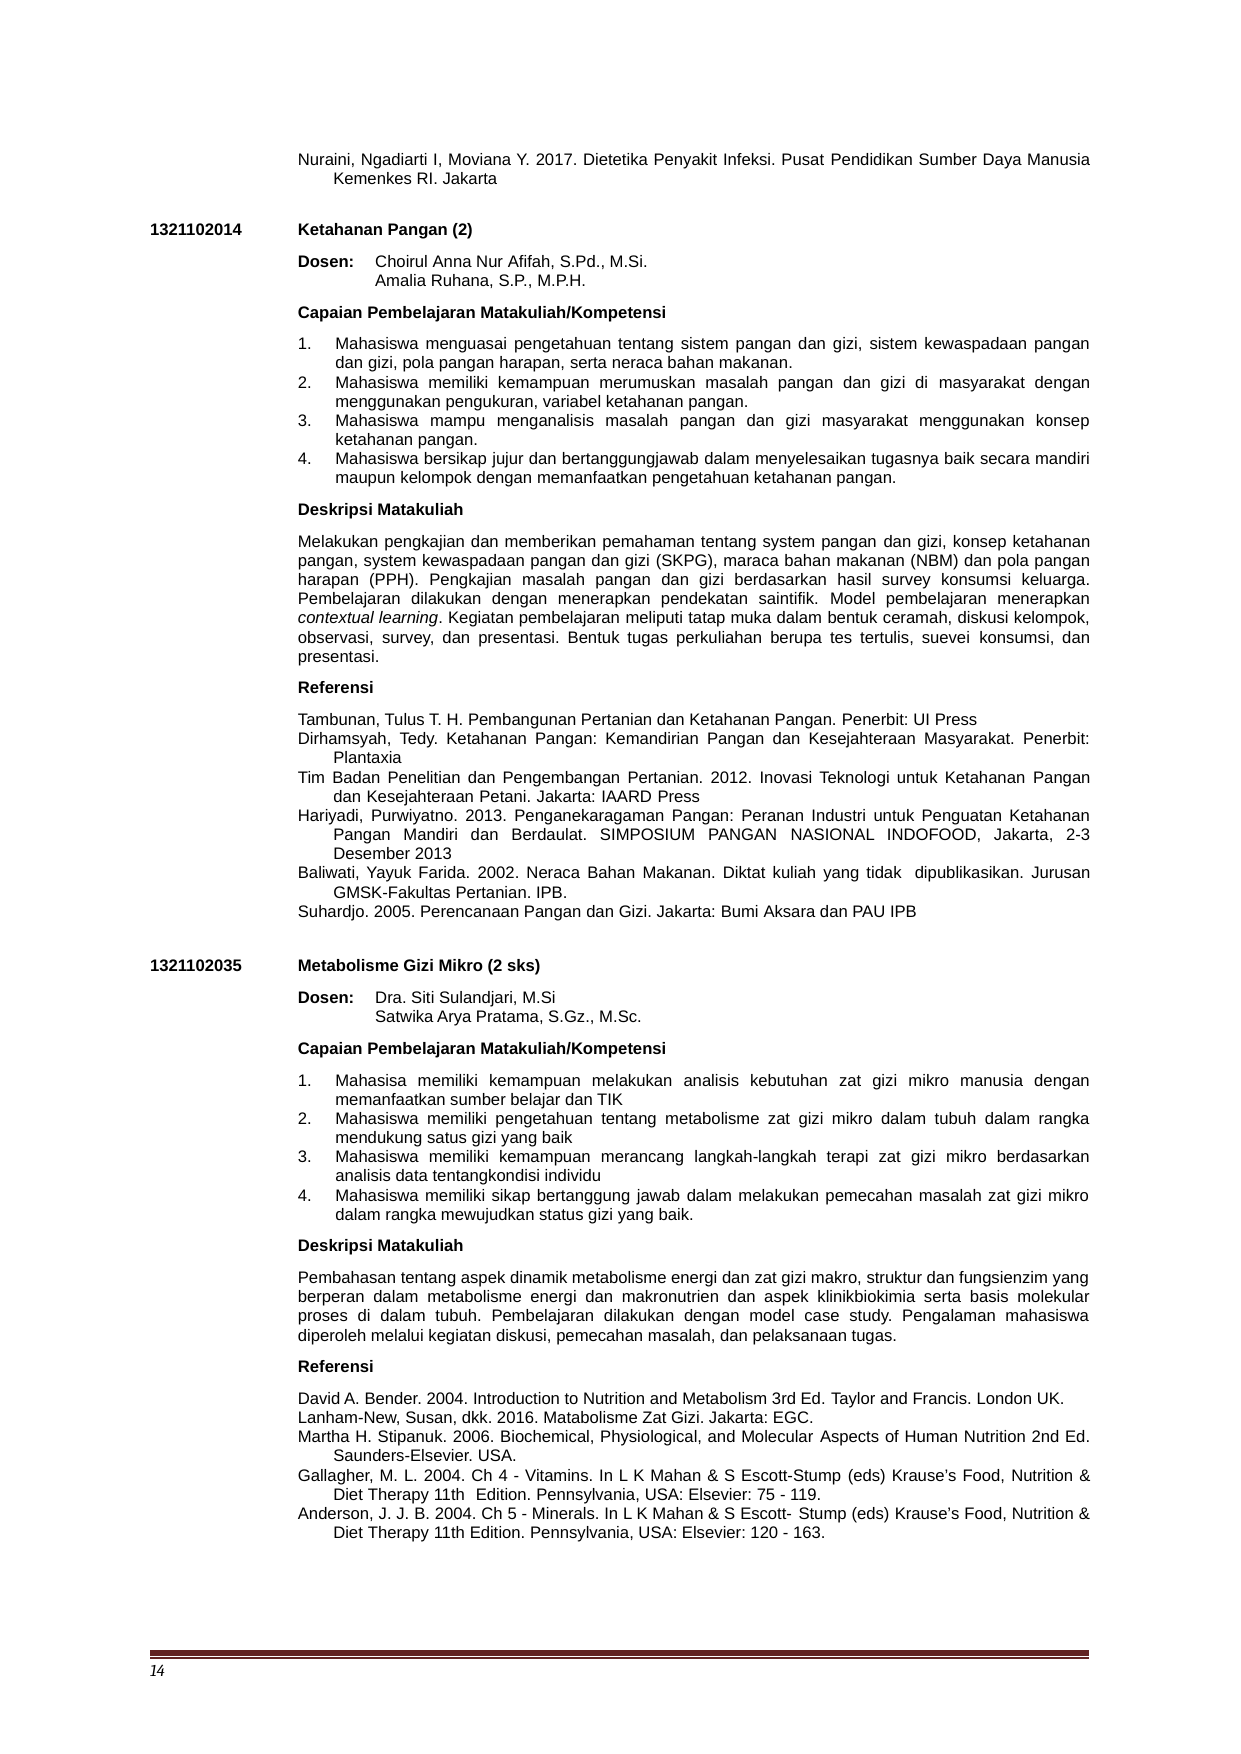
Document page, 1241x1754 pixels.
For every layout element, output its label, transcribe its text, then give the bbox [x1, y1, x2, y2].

list Mahasiswa memiliki kemampuan merancang langkah-langkah terapi zat gizi mikro berdasarkan analisis data tentangkondisi individu [298, 1147, 1090, 1185]
list Mahasisa memiliki kemampuan melakukan analisis kebutuhan zat gizi mikro manusia dengan memanfaatkan sumber belajar dan TIK [298, 1070, 1090, 1109]
text David A. Bender. 2004. Introduction to Nutrition and Metabolism 3rd Ed. Taylor and Francis. London UK. [298, 1389, 1090, 1408]
text Deskripsi Matakuliah [298, 500, 1090, 519]
text Referensi [298, 678, 1090, 697]
text Capaian Pembelajaran Matakuliah/Kompetensi [298, 1039, 1090, 1058]
text Gallagher, M. L. 2004. Ch 4 - Vitamins. In L K Mahan & S Escott-Stump (eds) Krause’s Food, Nutrition & Diet Therapy 11th Edition. Pennsylvania, USA: Elsevier: 75 - 119. [298, 1465, 1090, 1504]
text Referensi [298, 1357, 1090, 1376]
text Nuraini, Ngadiarti I, Moviana Y. 2017. Dietetika Penyakit Infeksi. Pusat Pendidikan Sumber Daya Manusia Kemenkes RI. Jakarta [298, 150, 1090, 188]
text 1321102014 Ketahanan Pangan (2) [150, 220, 1090, 239]
text Tambunan, Tulus T. H. Pembangunan Pertanian dan Ketahanan Pangan. Penerbit: UI Press [298, 710, 1090, 729]
text Suhardjo. 2005. Perencanaan Pangan dan Gizi. Jakarta: Bumi Aksara dan PAU IPB [298, 902, 1090, 921]
text Dirhamsyah, Tedy. Ketahanan Pangan: Kemandirian Pangan dan Kesejahteraan Masyarakat. Penerbit: Plantaxia [298, 729, 1090, 767]
list Mahasiswa memiliki pengetahuan tentang metabolisme zat gizi mikro dalam tubuh dalam rangka mendukung satus gizi yang baik [298, 1109, 1090, 1147]
list Mahasiswa menguasai pengetahuan tentang sistem pangan dan gizi, sistem kewaspadaan pangan dan gizi, pola pangan harapan, serta neraca bahan makanan. [298, 334, 1090, 372]
list Mahasiswa bersikap jujur dan bertanggungjawab dalam menyelesaikan tugasnya baik secara mandiri maupun kelompok dengan memanfaatkan pengetahuan ketahanan pangan. [298, 449, 1090, 487]
text Pembahasan tentang aspek dinamik metabolisme energi dan zat gizi makro, struktur dan fungsienzim yang berperan dalam metabolisme energi dan makronutrien dan aspek klinikbiokimia serta basis molekular proses di dalam tubuh. Pembelajaran dilakukan dengan model case study. Pengalaman mahasiswa diperoleh melalui kegiatan diskusi, pemecahan masalah, dan pelaksanaan tugas. [298, 1268, 1090, 1344]
text Amalia Ruhana, S.P., M.P.H. [300, 271, 1090, 290]
text Tim Badan Penelitian dan Pengembangan Pertanian. 2012. Inovasi Teknologi untuk Ketahanan Pangan dan Kesejahteraan Petani. Jakarta: IAARD Press [298, 767, 1090, 806]
text Melakukan pengkajian dan memberikan pemahaman tentang system pangan dan gizi, konsep ketahanan pangan, system kewaspadaan pangan dan gizi (SKPG), maraca bahan makanan (NBM) dan pola pangan harapan (PPH). Pengkajian masalah pangan dan gizi berdasarkan hasil survey konsumsi keluarga. Pembelajaran dilakukan dengan menerapkan pendekatan saintifik. Model pembelajaran menerapkan contextual learning. Kegiatan pembelajaran meliputi tatap muka dalam bentuk ceramah, diskusi kelompok, observasi, survey, dan presentasi. Bentuk tugas perkuliahan berupa tes tertulis, suevei konsumsi, dan presentasi. [298, 532, 1090, 666]
text Anderson, J. J. B. 2004. Ch 5 - Minerals. In L K Mahan & S Escott- Stump (eds) Krause’s Food, Nutrition & Diet Therapy 11th Edition. Pennsylvania, USA: Elsevier: 120 - 163. [298, 1504, 1090, 1542]
text Lanham-New, Susan, dkk. 2016. Matabolisme Zat Gizi. Jakarta: EGC. [298, 1408, 1090, 1427]
text Dosen: Dra. Siti Sulandjari, M.Si [298, 988, 1090, 1007]
list Mahasiswa memiliki kemampuan merumuskan masalah pangan dan gizi di masyarakat dengan menggunakan pengukuran, variabel ketahanan pangan. [298, 372, 1090, 411]
text Hariyadi, Purwiyatno. 2013. Penganekaragaman Pangan: Peranan Industri untuk Penguatan Ketahanan Pangan Mandiri dan Berdaulat. SIMPOSIUM PANGAN NASIONAL INDOFOOD, Jakarta, 2-3 Desember 2013 [298, 806, 1090, 863]
text 1321102035 Metabolisme Gizi Mikro (2 sks) [150, 956, 1090, 975]
list Mahasiswa mampu menganalisis masalah pangan dan gizi masyarakat menggunakan konsep ketahanan pangan. [298, 411, 1090, 449]
text Deskripsi Matakuliah [298, 1236, 1090, 1255]
text Capaian Pembelajaran Matakuliah/Kompetensi [298, 302, 1090, 322]
text Dosen: Choirul Anna Nur Afifah, S.Pd., M.Si. [298, 252, 1090, 271]
text Martha H. Stipanuk. 2006. Biochemical, Physiological, and Molecular Aspects of Human Nutrition 2nd Ed. Saunders-Elsevier. USA. [298, 1427, 1090, 1465]
list Mahasiswa memiliki sikap bertanggung jawab dalam melakukan pemecahan masalah zat gizi mikro dalam rangka mewujudkan status gizi yang baik. [298, 1185, 1090, 1224]
text Baliwati, Yayuk Farida. 2002. Neraca Bahan Makanan. Diktat kuliah yang tidak dipublikasikan. Jurusan GMSK-Fakultas Pertanian. IPB. [298, 863, 1090, 902]
text Satwika Arya Pratama, S.Gz., M.Sc. [300, 1007, 1090, 1026]
